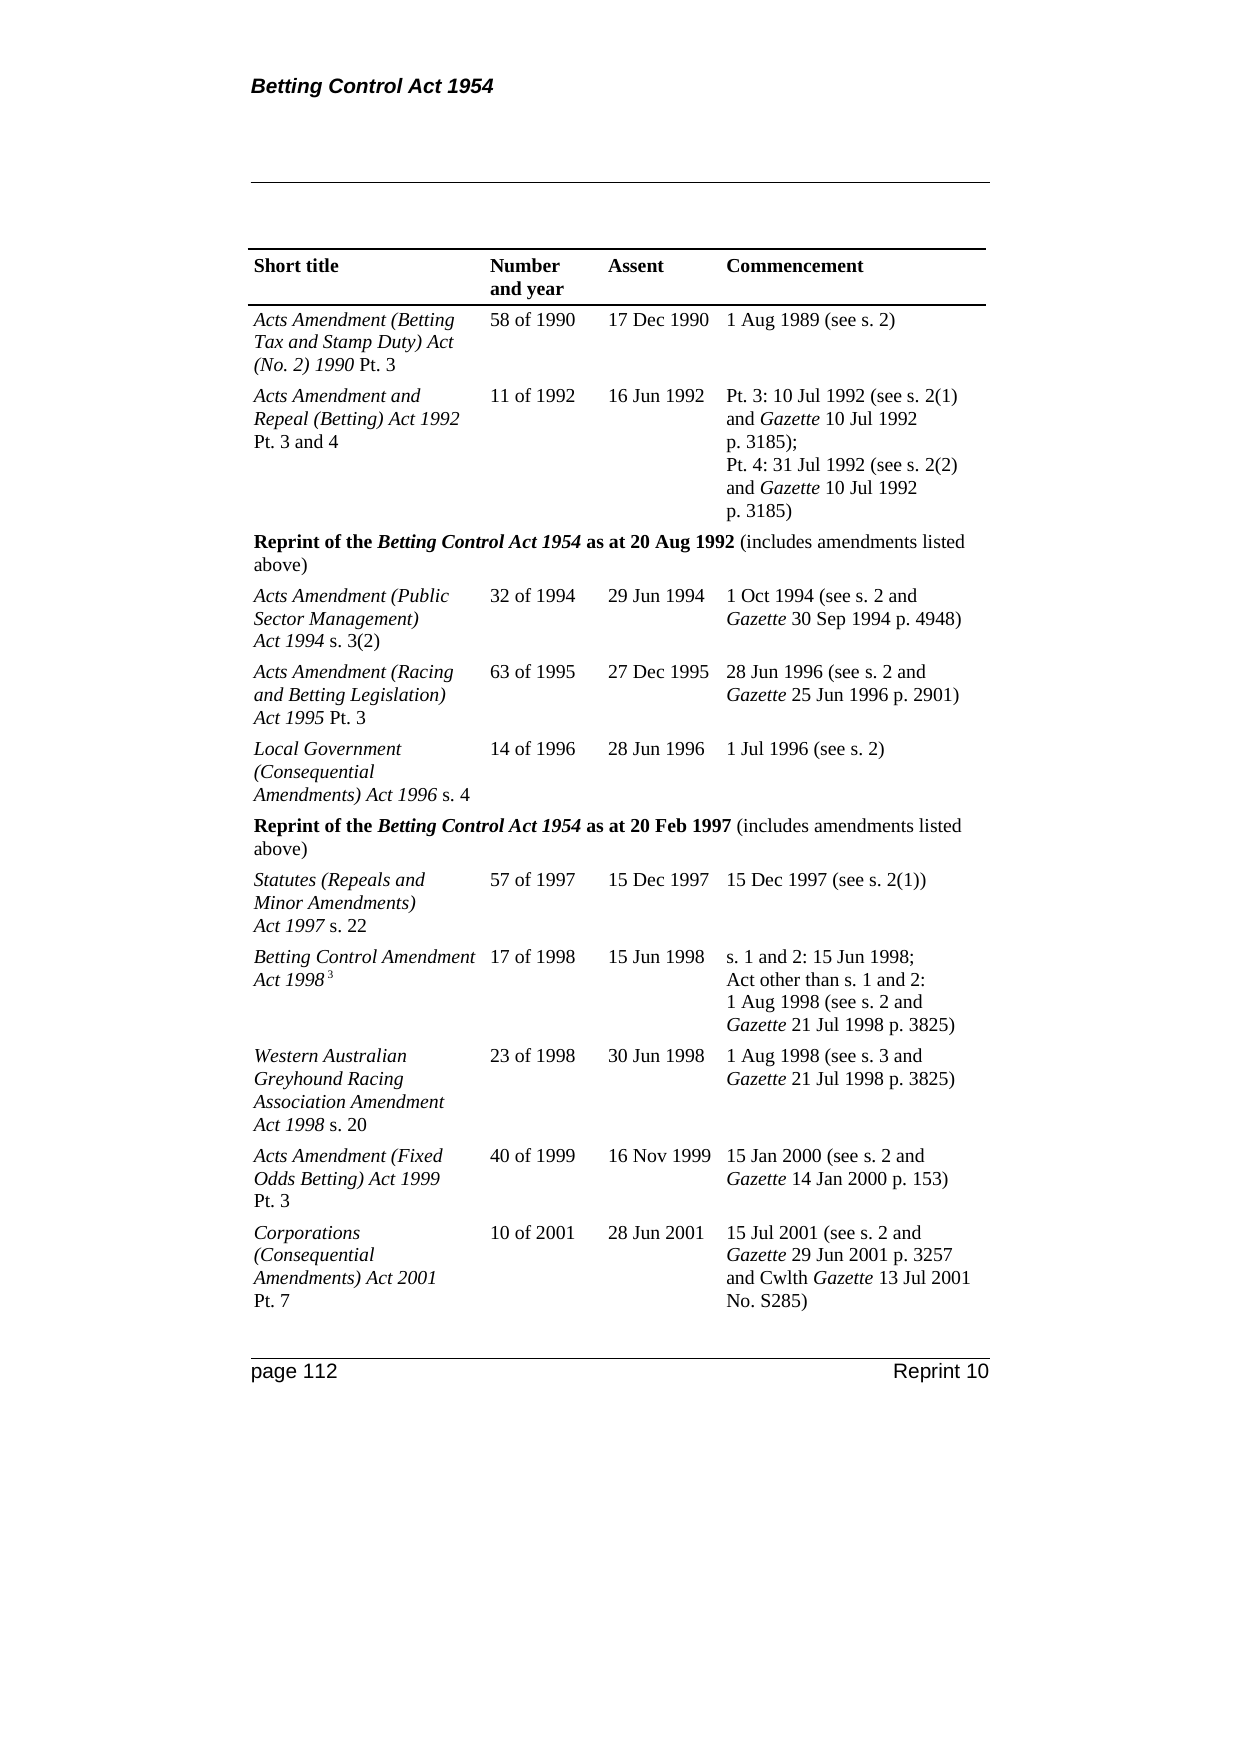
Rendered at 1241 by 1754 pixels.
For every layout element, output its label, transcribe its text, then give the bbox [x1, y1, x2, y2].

table_cell 15 Jan 2000 (see s. 2 and Gazette 14 Jan 2000 p. 153) [720, 1140, 986, 1216]
table_cell 28 Jun 1996 [602, 733, 720, 810]
table_cell Acts Amendment (Racing and Betting Legislation) Act 1995 Pt. 3 [248, 656, 484, 733]
table_cell 57 of 1997 [484, 864, 602, 941]
table_cell 15 Jul 2001 (see s. 2 and Gazette 29 Jun 2001 p. 3257 and Cwlth Gazette 13 Jul 2001 No. S285) [720, 1216, 986, 1316]
table_cell 32 of 1994 [484, 580, 602, 656]
table_cell 17 of 1998 [484, 941, 602, 1040]
table_cell 63 of 1995 [484, 656, 602, 733]
table_cell 58 of 1990 [484, 306, 602, 380]
table_cell Reprint of the Betting Control Act 1954 as at 20 Aug 1992 (includes amendments listed above) [248, 526, 986, 579]
table_cell s. 1 and 2: 15 Jun 1998; Act other than s. 1 and 2: 1 Aug 1998 (see s. 2 and Gazette 21 Jul 1998 p. 3825) [720, 941, 986, 1040]
table_cell 17 Dec 1990 [602, 306, 720, 380]
table_cell Local Government (Consequential Amendments) Act 1996 s. 4 [248, 733, 484, 810]
table_cell Statutes (Repeals and Minor Amendments) Act 1997 s. 22 [248, 864, 484, 941]
table_cell 15 Dec 1997 (see s. 2(1)) [720, 864, 986, 941]
table_cell Western Australian Greyhound Racing Association Amendment Act 1998 s. 20 [248, 1040, 484, 1140]
table_cell 28 Jun 2001 [602, 1216, 720, 1316]
table_cell 29 Jun 1994 [602, 580, 720, 656]
table_header Commencement [720, 250, 986, 303]
table_cell 15 Dec 1997 [602, 864, 720, 941]
table_cell Pt. 3: 10 Jul 1992 (see s. 2(1) and Gazette 10 Jul 1992 p. 3185); Pt. 4: 31 Jul 1992 (see s. 2(2) and Gazette 10 Jul 1992 p. 3185) [720, 380, 986, 526]
table_cell 30 Jun 1998 [602, 1040, 720, 1140]
table_cell Betting Control Amendment Act 1998 3 [248, 941, 484, 1040]
table_cell 16 Jun 1992 [602, 380, 720, 526]
table_header Assent [602, 250, 720, 303]
table_cell 40 of 1999 [484, 1140, 602, 1216]
table_cell 11 of 1992 [484, 380, 602, 526]
table_cell Reprint of the Betting Control Act 1954 as at 20 Feb 1997 (includes amendments listed above) [248, 810, 986, 864]
table_cell 1 Oct 1994 (see s. 2 and Gazette 30 Sep 1994 p. 4948) [720, 580, 986, 656]
table_cell 27 Dec 1995 [602, 656, 720, 733]
table_header Short title [248, 250, 484, 303]
table_cell 16 Nov 1999 [602, 1140, 720, 1216]
table_cell 23 of 1998 [484, 1040, 602, 1140]
table_cell 1 Aug 1989 (see s. 2) [720, 306, 986, 380]
table_cell Acts Amendment (Betting Tax and Stamp Duty) Act (No. 2) 1990 Pt. 3 [248, 306, 484, 380]
table_header Number and year [484, 250, 602, 303]
table_cell 1 Jul 1996 (see s. 2) [720, 733, 986, 810]
table_cell Acts Amendment (Public Sector Management) Act 1994 s. 3(2) [248, 580, 484, 656]
table_cell 10 of 2001 [484, 1216, 602, 1316]
table_cell 15 Jun 1998 [602, 941, 720, 1040]
table_cell 14 of 1996 [484, 733, 602, 810]
table_cell 1 Aug 1998 (see s. 3 and Gazette 21 Jul 1998 p. 3825) [720, 1040, 986, 1140]
table_cell 28 Jun 1996 (see s. 2 and Gazette 25 Jun 1996 p. 2901) [720, 656, 986, 733]
table_cell Acts Amendment and Repeal (Betting) Act 1992 Pt. 3 and 4 [248, 380, 484, 526]
table_cell Acts Amendment (Fixed Odds Betting) Act 1999 Pt. 3 [248, 1140, 484, 1216]
table_cell Corporations (Consequential Amendments) Act 2001 Pt. 7 [248, 1216, 484, 1316]
